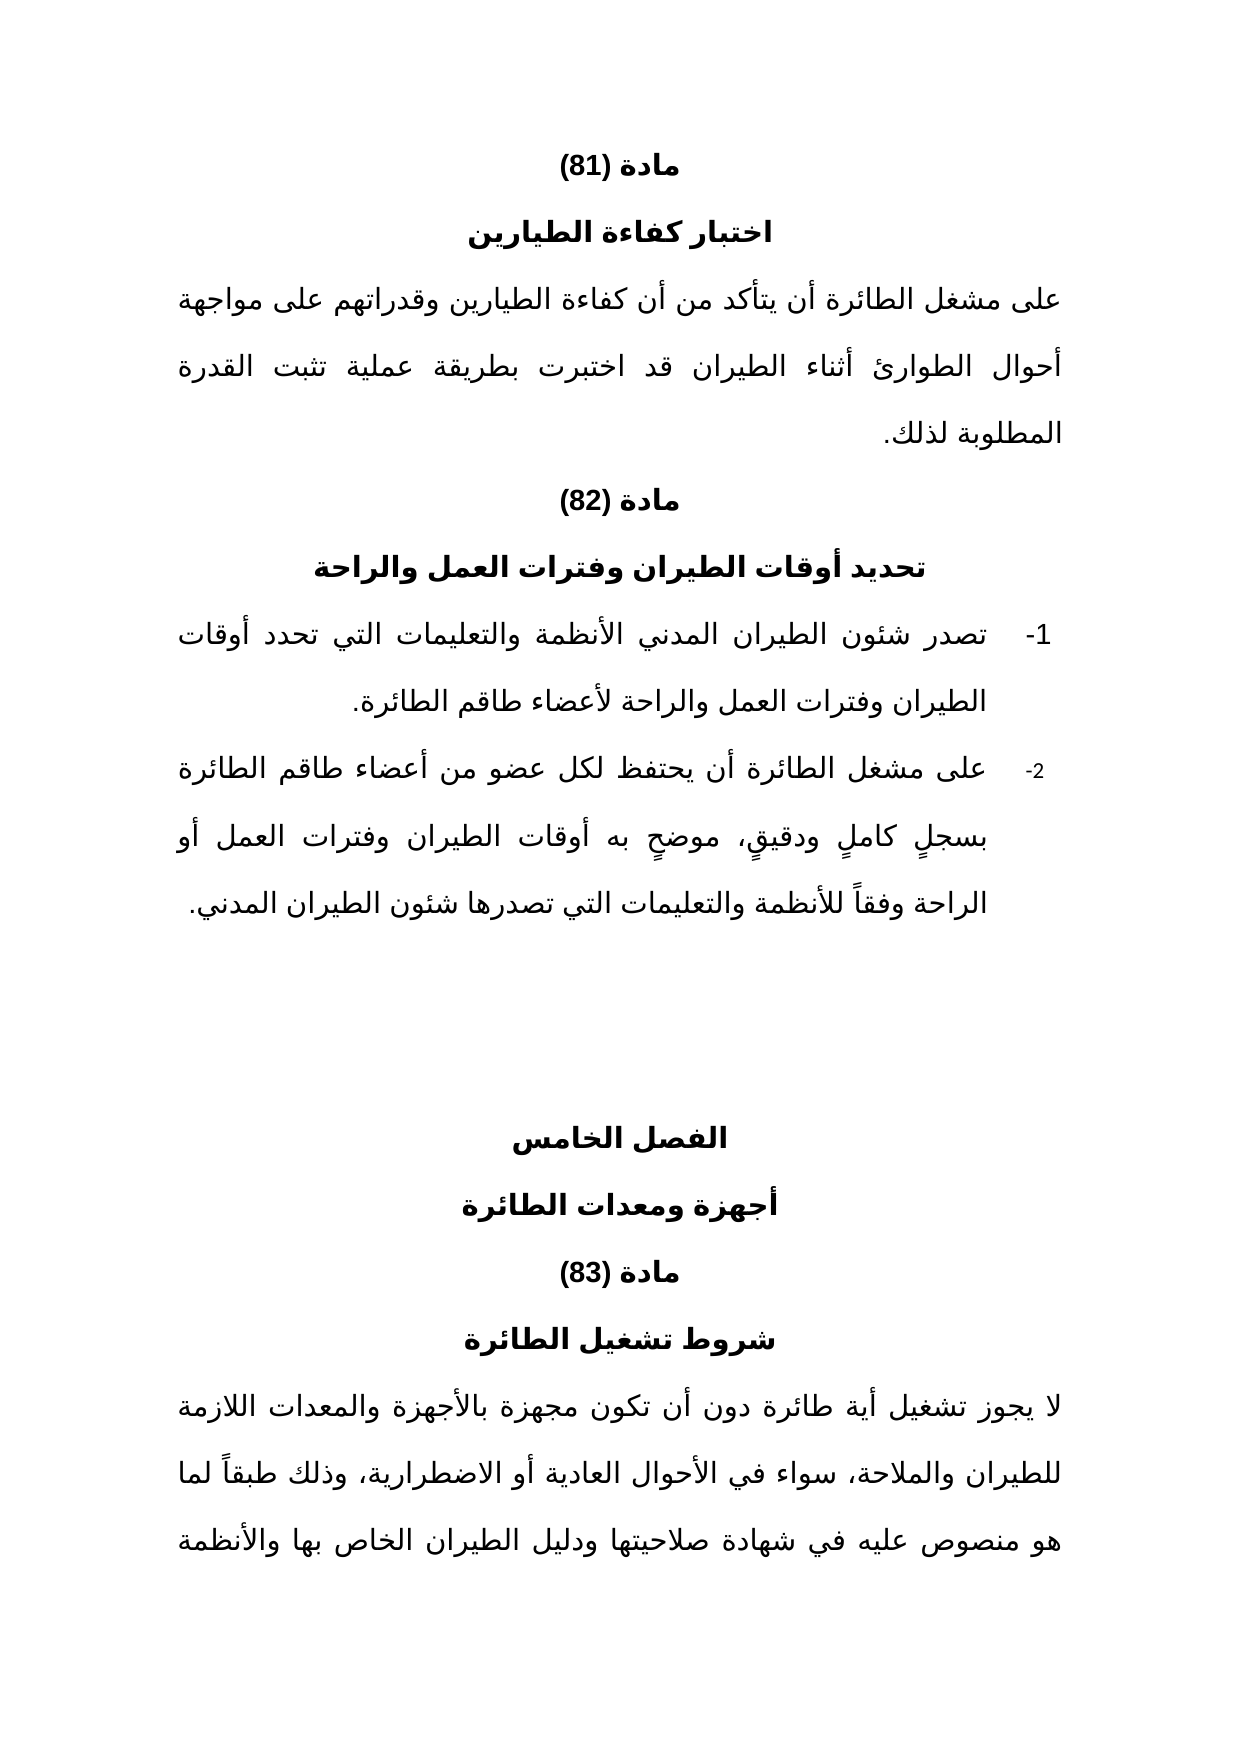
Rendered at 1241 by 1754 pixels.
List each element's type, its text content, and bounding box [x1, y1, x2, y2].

text شروط تشغيل الطائرة [177, 1322, 1063, 1356]
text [177, 1389, 1063, 1557]
list على مشغل الطائرة أن يحتفظ لكل عضو من أعضاء طاقم الطائرة بسجلٍ كاملٍ ودقيقٍ، موضحٍ به أوقات الطيران وفترات العمل أو الراحة وفقاً للأنظمة والتعليمات التي تصدرها شئون الطيران المدني. [177, 751, 1026, 919]
text مادة (81) [177, 148, 1063, 181]
list تصدر شئون الطيران المدني الأنظمة والتعليمات التي تحدد أوقات الطيران وفترات العمل والراحة لأعضاء طاقم الطائرة. [177, 617, 1026, 718]
text مادة (82) [177, 483, 1063, 517]
text تحديد أوقات الطيران وفترات العمل والراحة [177, 550, 1063, 584]
text مادة (83) [177, 1255, 1063, 1288]
text الفصل الخامس [177, 1121, 1063, 1154]
text أجهزة ومعدات الطائرة [177, 1188, 1063, 1221]
text على مشغل الطائرة أن يتأكد من أن كفاءة الطيارين وقدراتهم على مواجهة أحوال الطوارئ أثناء الطيران قد اختبرت بطريقة عملية تثبت القدرة المطلوبة لذلك. [177, 282, 1063, 449]
text اختبار كفاءة الطيارين [177, 215, 1063, 248]
